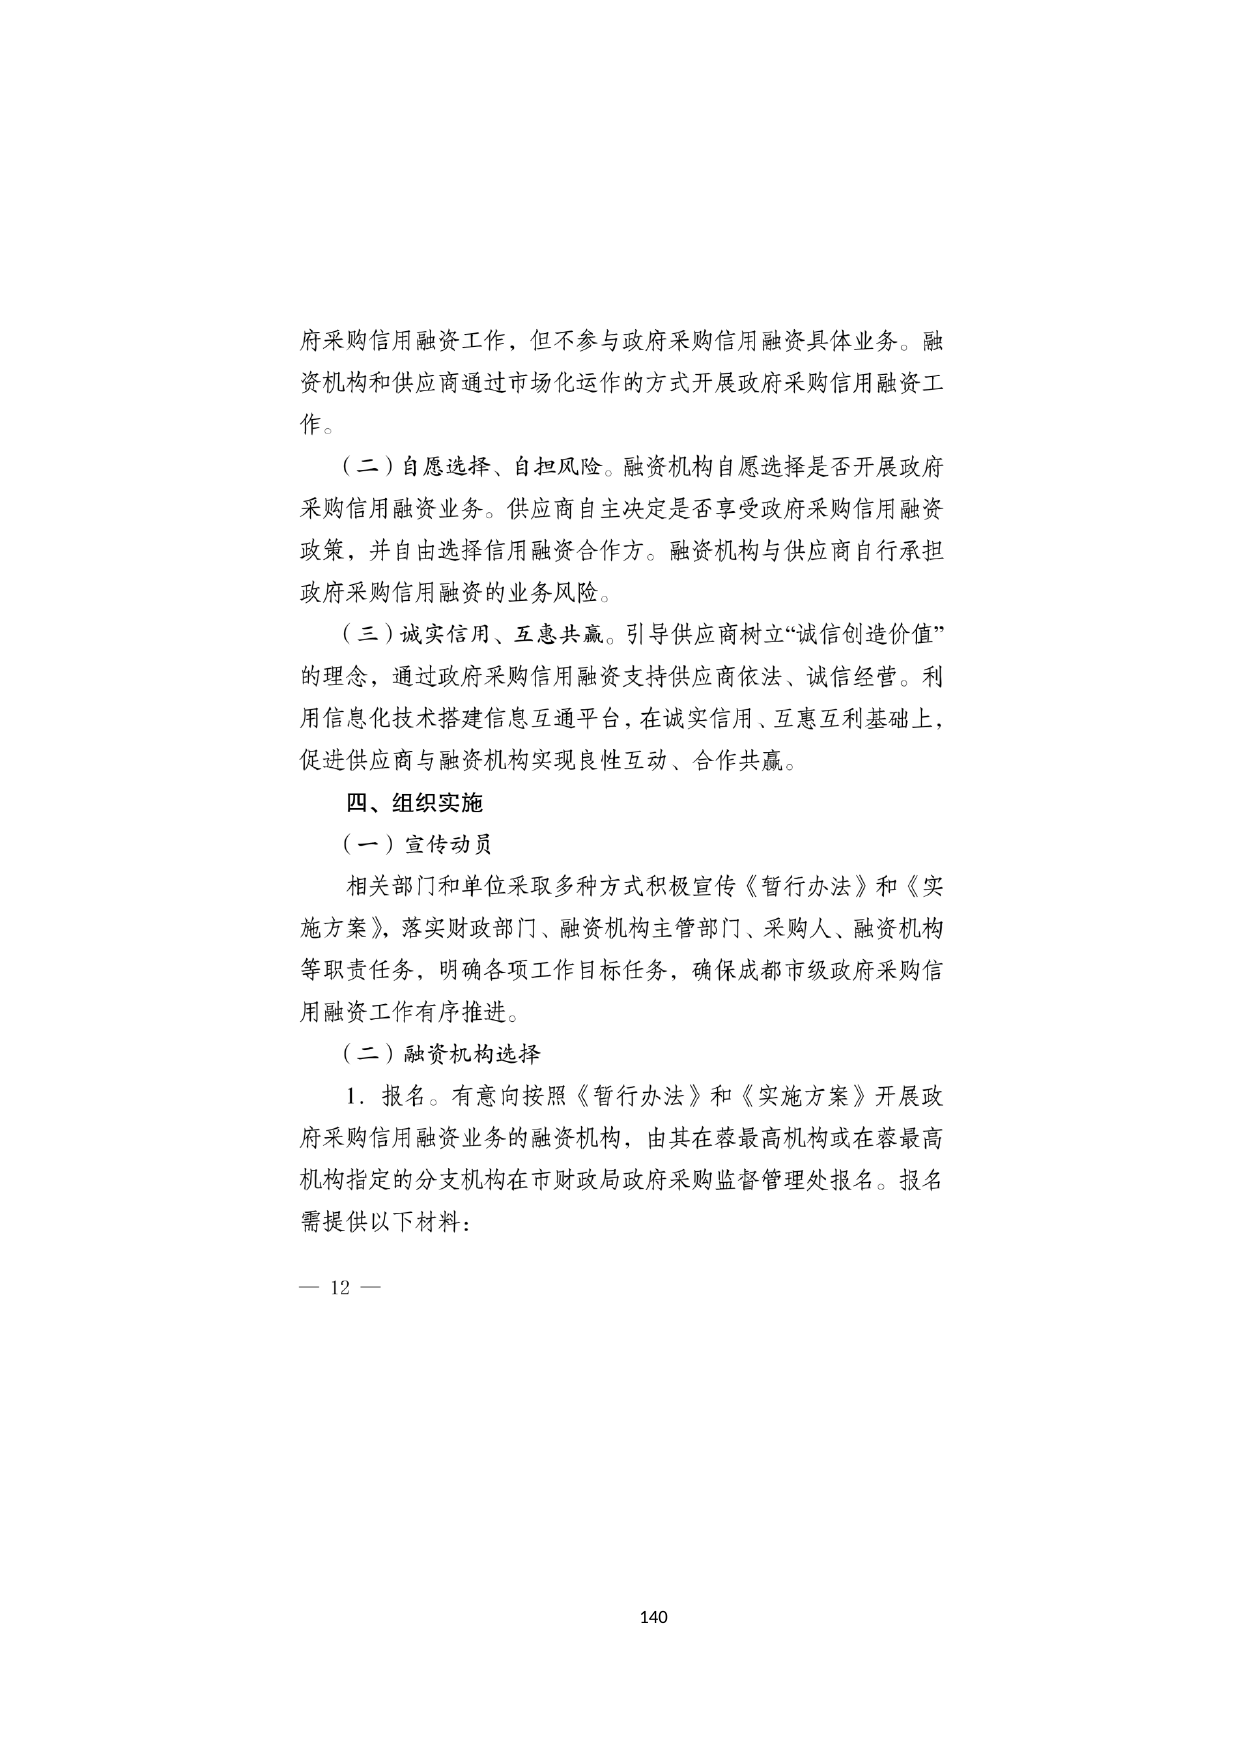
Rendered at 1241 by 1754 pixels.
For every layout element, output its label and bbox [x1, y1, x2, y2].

picture [187, 167, 1054, 1392]
